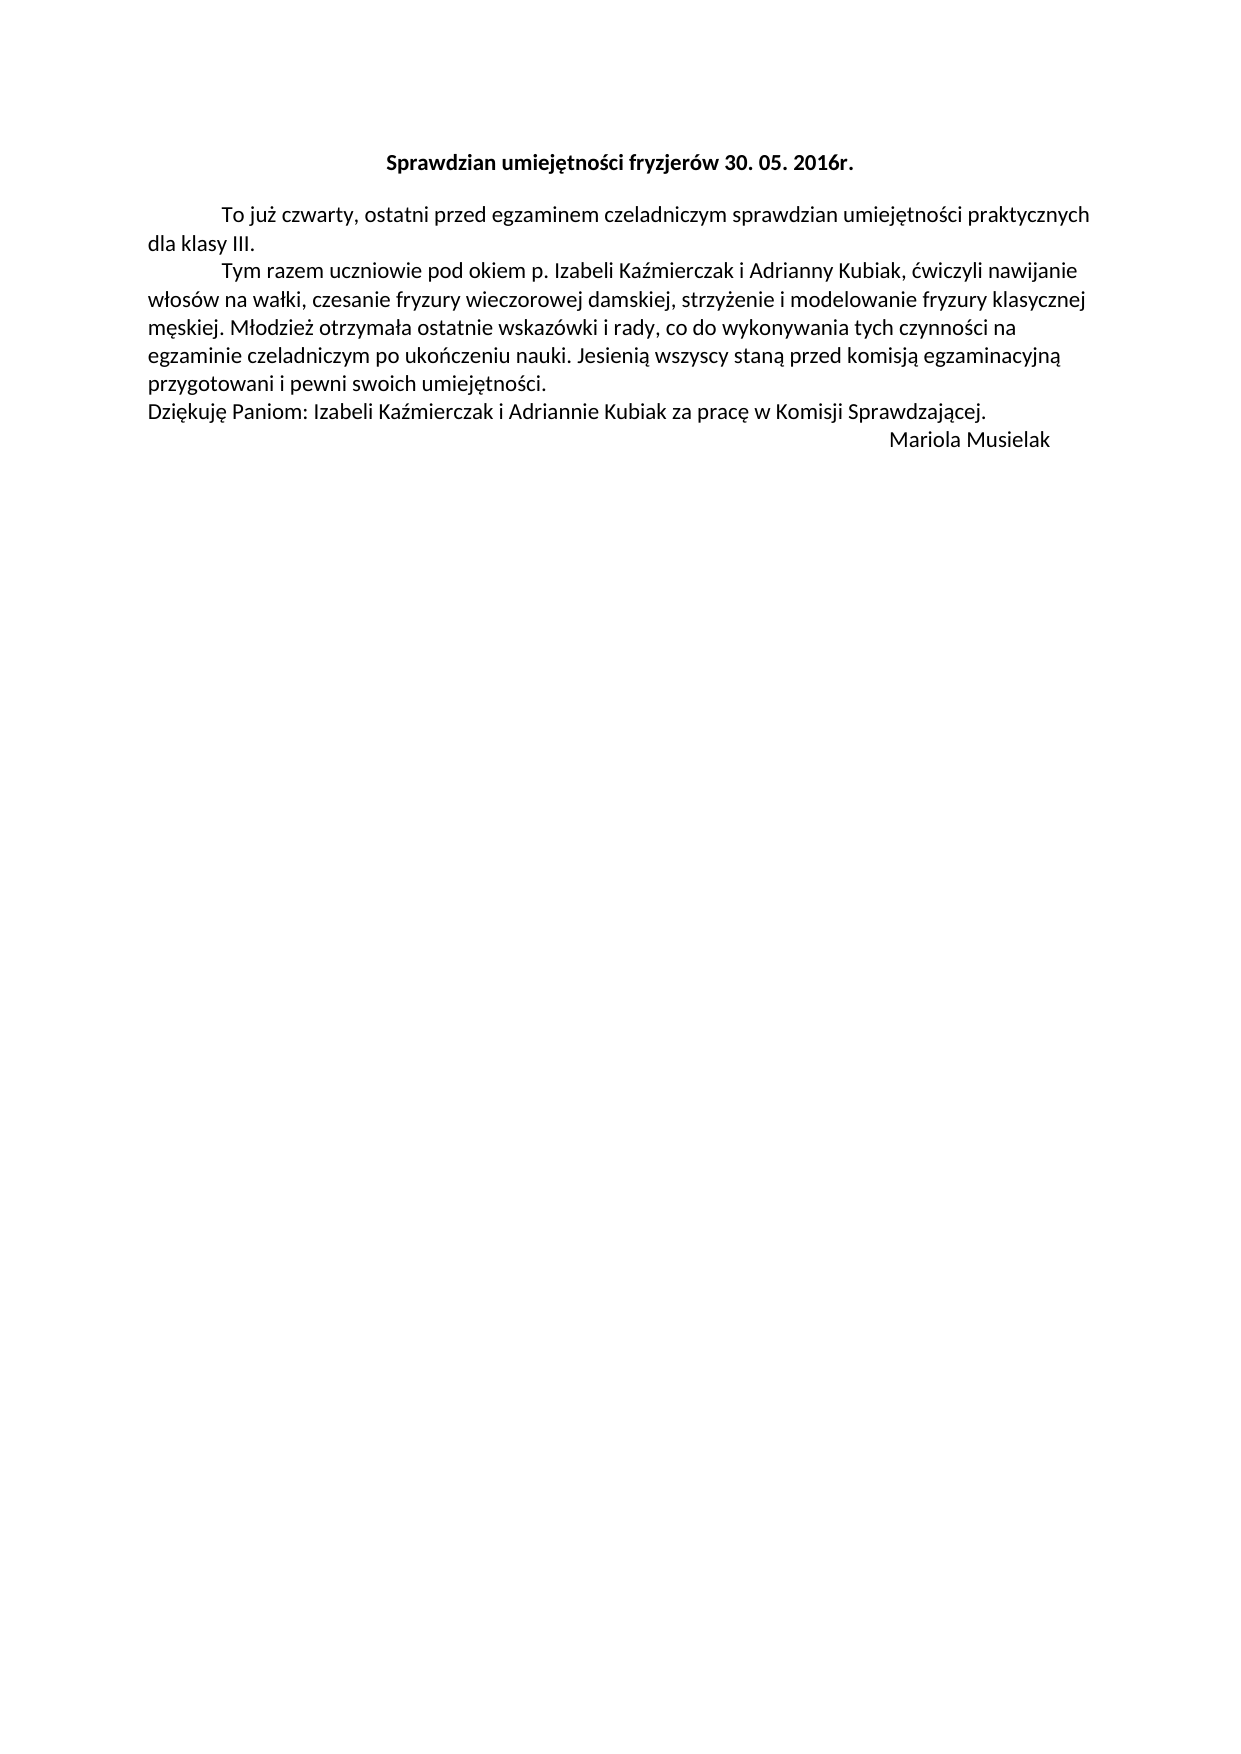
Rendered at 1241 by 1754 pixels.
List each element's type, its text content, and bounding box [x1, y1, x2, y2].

text To już czwarty, ostatni przed egzaminem czeladniczym sprawdzian umiejętności praktycznych dla klasy III. [148, 201, 1093, 257]
text Mariola Musielak [148, 425, 1093, 453]
text Dziękuję Paniom: Izabeli Kaźmierczak i Adriannie Kubiak za pracę w Komisji Sprawdzającej. [148, 397, 1093, 425]
text Tym razem uczniowie pod okiem p. Izabeli Kaźmierczak i Adrianny Kubiak, ćwiczyli nawijanie włosów na wałki, czesanie fryzury wieczorowej damskiej, strzyżenie i modelowanie fryzury klasycznej męskiej. Młodzież otrzymała ostatnie wskazówki i rady, co do wykonywania tych czynności na egzaminie czeladniczym po ukończeniu nauki. Jesienią wszyscy staną przed komisją egzaminacyjną przygotowani i pewni swoich umiejętności. [148, 257, 1093, 397]
text Sprawdzian umiejętności fryzjerów 30. 05. 2016r. [148, 148, 1093, 176]
